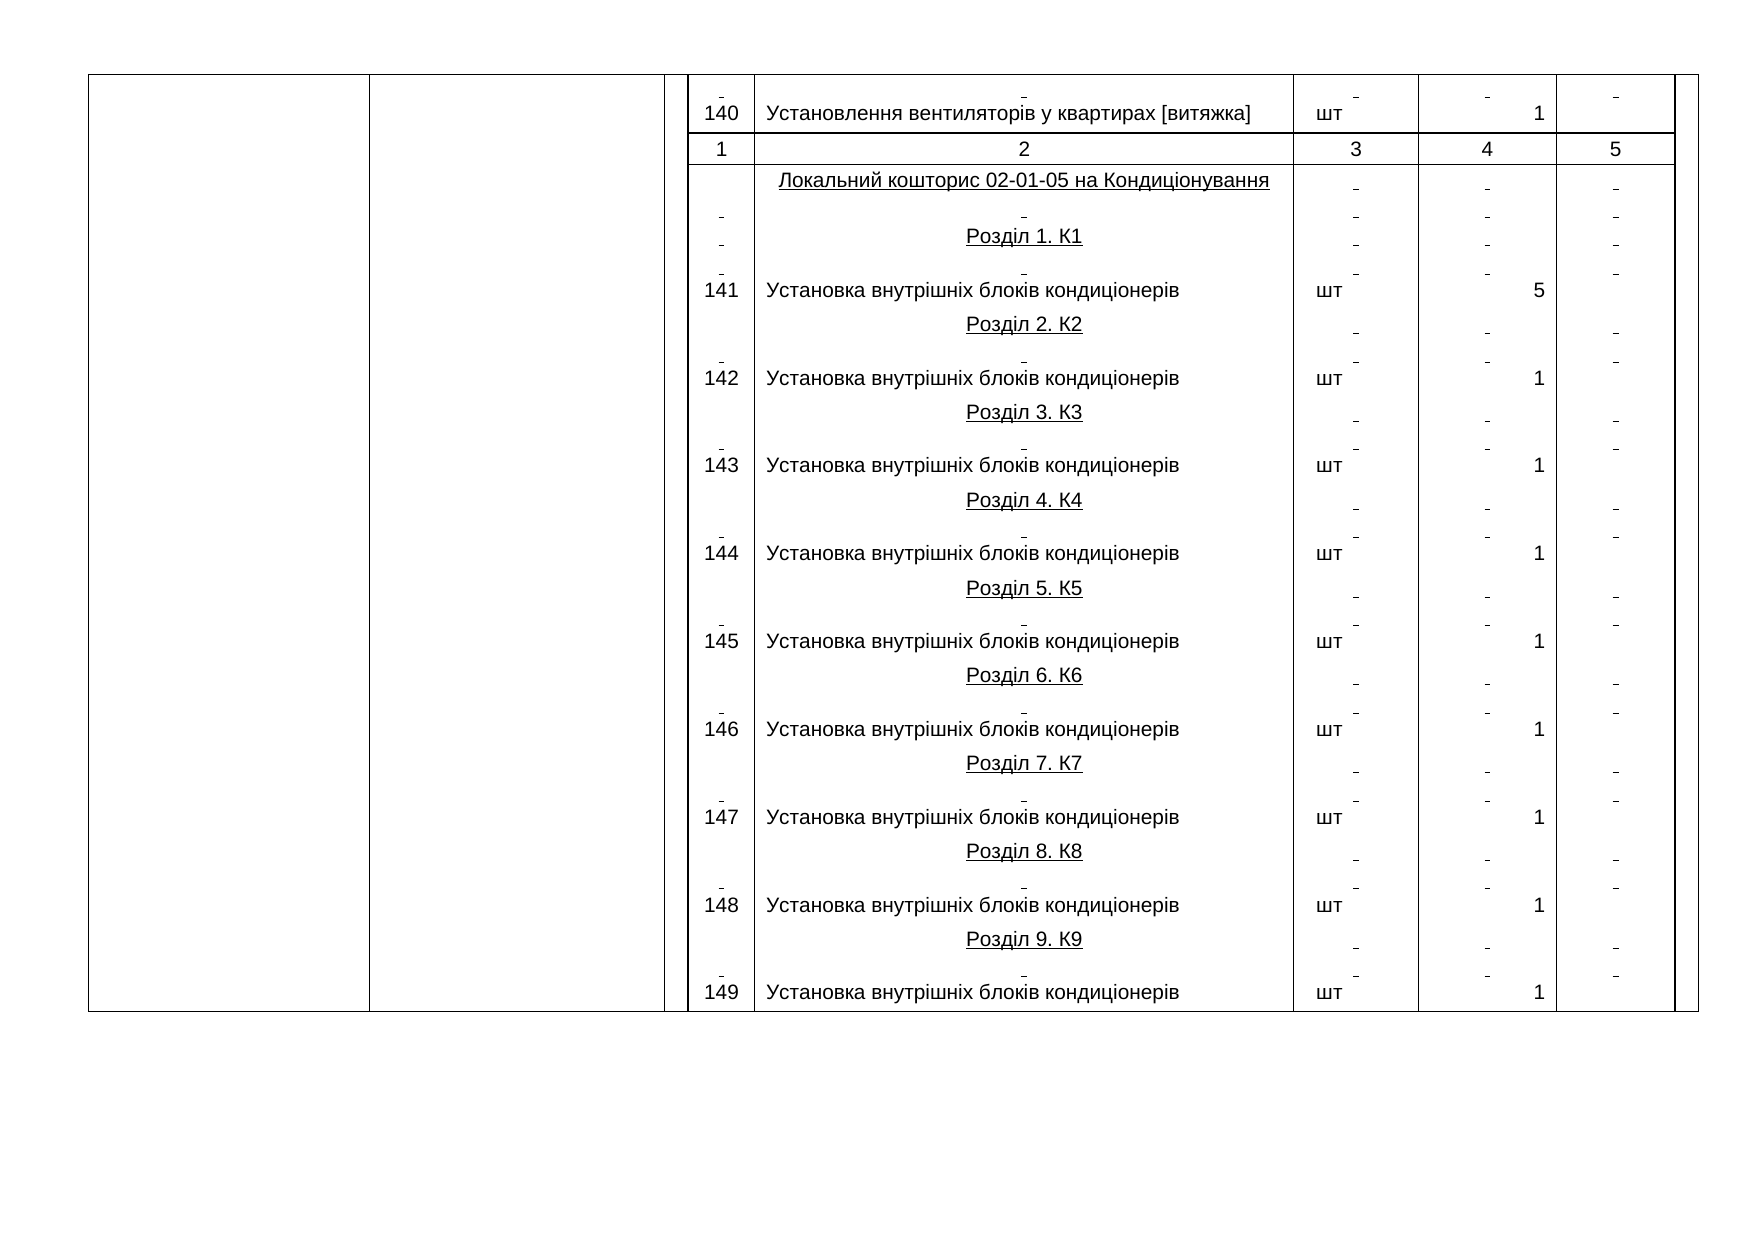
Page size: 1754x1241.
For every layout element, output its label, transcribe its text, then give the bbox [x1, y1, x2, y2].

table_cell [665, 75, 687, 1011]
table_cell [1419, 75, 1556, 132]
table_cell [1419, 165, 1556, 1011]
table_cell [1676, 75, 1698, 1011]
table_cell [689, 165, 754, 1011]
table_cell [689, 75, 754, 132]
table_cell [1294, 75, 1418, 132]
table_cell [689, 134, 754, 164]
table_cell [1294, 165, 1418, 1011]
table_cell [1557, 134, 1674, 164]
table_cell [1557, 75, 1674, 132]
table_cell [1557, 165, 1674, 1011]
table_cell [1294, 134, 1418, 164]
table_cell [755, 75, 1293, 132]
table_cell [755, 165, 1293, 1011]
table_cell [89, 75, 369, 1011]
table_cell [370, 75, 664, 1011]
